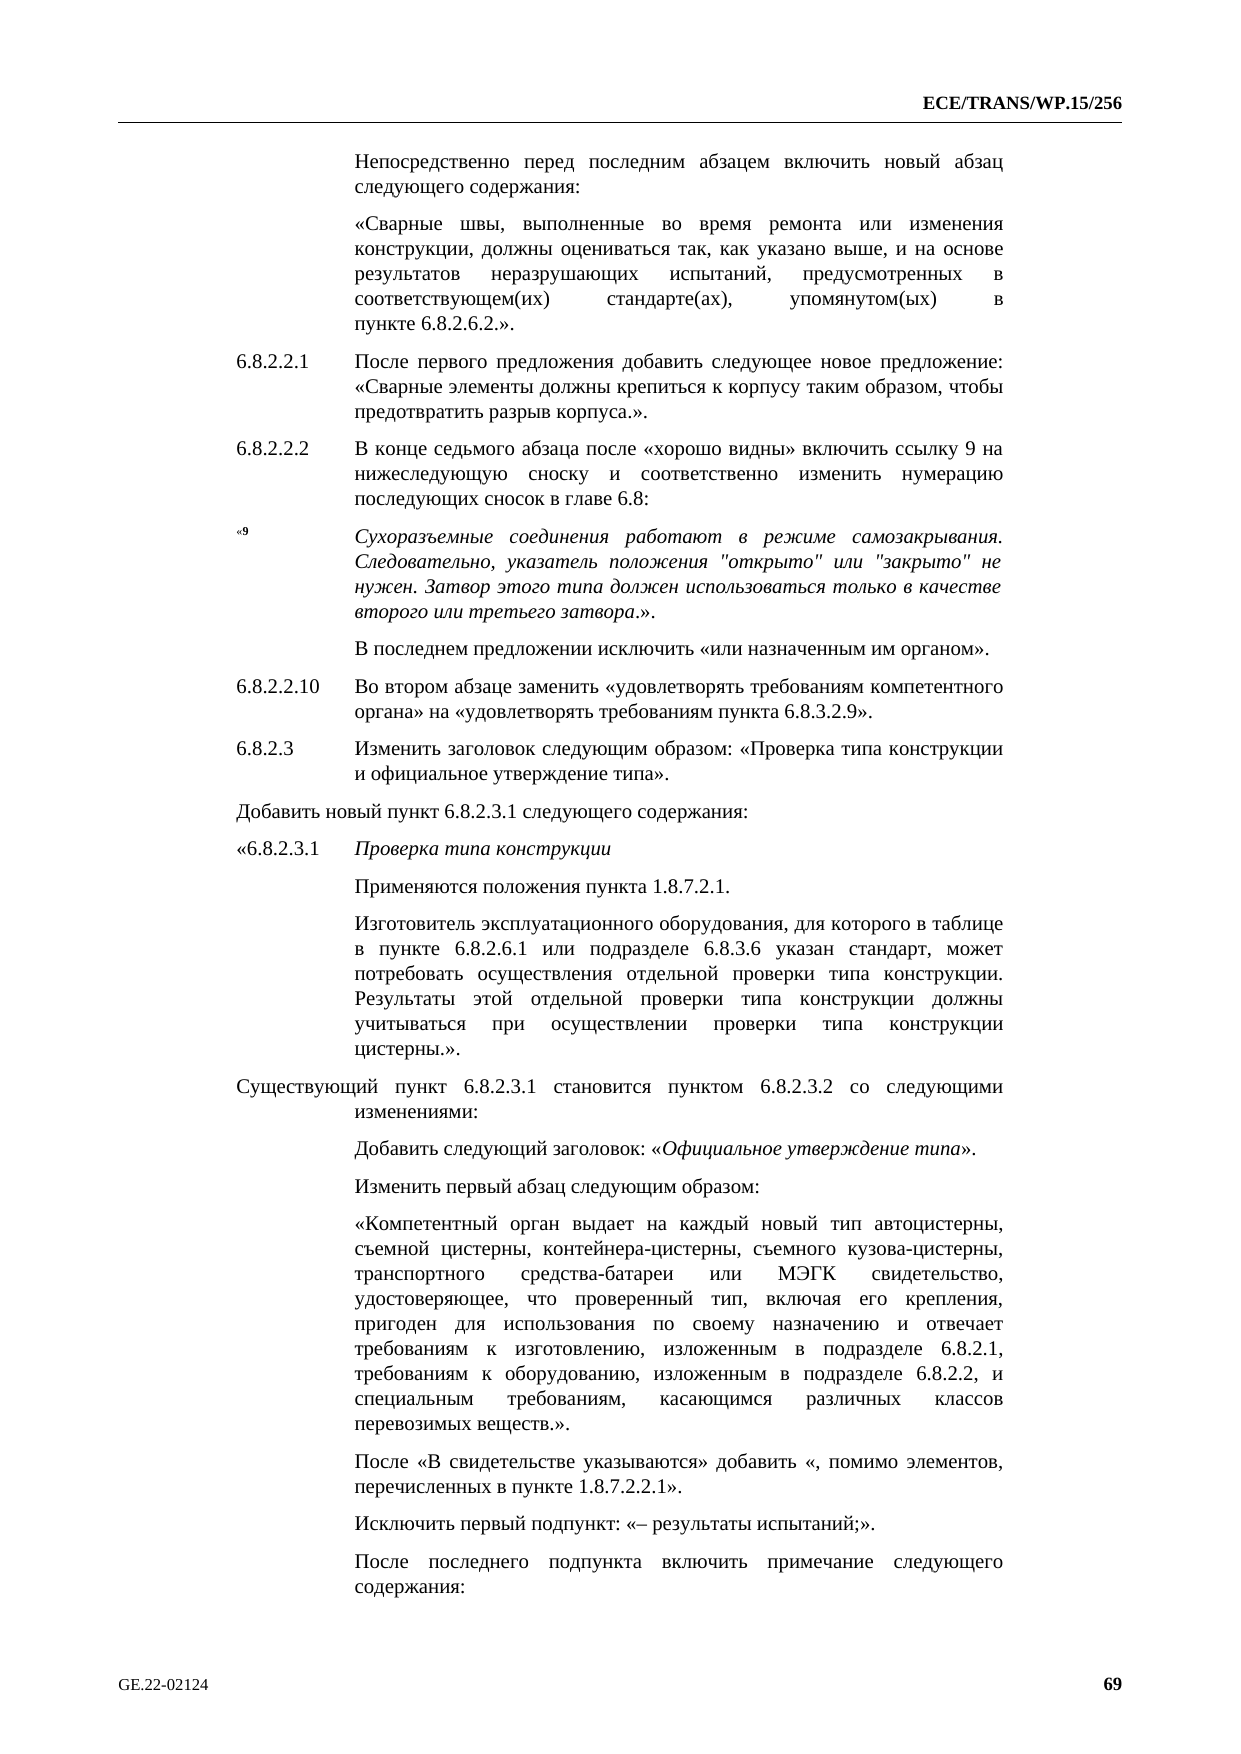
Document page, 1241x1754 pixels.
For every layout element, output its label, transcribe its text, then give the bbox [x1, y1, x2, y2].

text 6.8.2.2.2 В конце седьмого абзаца после «хорошо видны» включить ссылку 9 на нижеследующую сноску и соответственно изменить нумерацию последующих сносок в главе 6.8: [236, 435, 1004, 510]
text После «В свидетельстве указываются» добавить «, помимо элементов, перечисленных в пункте 1.8.7.2.2.1». [236, 1448, 1004, 1498]
text «Компетентный орган выдает на каждый новый тип автоцистерны, съемной цистерны, контейнера-цистерны, съемного кузова-цистерны, транспортного средства-батареи или МЭГК свидетельство, удостоверяющее, что проверенный тип, включая его крепления, пригоден для использования по своему назначению и отвечает требованиям к изготовлению, изложенным в подразделе 6.8.2.1, требованиям к оборудованию, изложенным в подразделе 6.8.2.2, и специальным требованиям, касающимся различных классов перевозимых веществ.». [236, 1210, 1004, 1435]
text После последнего подпункта включить примечание следующего содержания: [236, 1548, 1004, 1598]
text Непосредственно перед последним абзацем включить новый абзац следующего содержания: [236, 148, 1004, 198]
text Добавить следующий заголовок: «Официальное утверждение типа». [236, 1135, 1004, 1160]
text «9 Сухоразъемные соединения работают в режиме самозакрывания. Следовательно, указатель положения "открыто" или "закрыто" не нужен. Затвор этого типа должен использоваться только в качестве второго или третьего затвора.». [236, 523, 1004, 623]
text Исключить первый подпункт: «– результаты испытаний;». [236, 1510, 1004, 1535]
text «Сварные швы, выполненные во время ремонта или изменения конструкции, должны оцениваться так, как указано выше, и на основе результатов неразрушающих испытаний, предусмотренных в соответствующем(их) стандарте(ах), упомянутом(ых) в пункте 6.8.2.6.2.». [236, 210, 1004, 335]
text 6.8.2.2.10 Во втором абзаце заменить «удовлетворять требованиям компетентного органа» на «удовлетворять требованиям пункта 6.8.3.2.9». [236, 673, 1004, 723]
text Добавить новый пункт 6.8.2.3.1 следующего содержания: [236, 798, 1004, 823]
text Изменить первый абзац следующим образом: [236, 1173, 1004, 1198]
text 6.8.2.2.1 После первого предложения добавить следующее новое предложение: «Сварные элементы должны крепиться к корпусу таким образом, чтобы предотвратить разрыв корпуса.». [236, 348, 1004, 423]
text «6.8.2.3.1 Проверка типа конструкции [236, 835, 1004, 860]
text В последнем предложении исключить «или назначенным им органом». [236, 635, 1004, 660]
text 6.8.2.3 Изменить заголовок следующим образом: «Проверка типа конструкции и официальное утверждение типа». [236, 735, 1004, 785]
text Применяются положения пункта 1.8.7.2.1. [236, 873, 1004, 898]
text Изготовитель эксплуатационного оборудования, для которого в таблице в пункте 6.8.2.6.1 или подразделе 6.8.3.6 указан стандарт, может потребовать осуществления отдельной проверки типа конструкции. Результаты этой отдельной проверки типа конструкции должны учитываться при осуществлении проверки типа конструкции цистерны.». [236, 910, 1004, 1060]
text Существующий пункт 6.8.2.3.1 становится пунктом 6.8.2.3.2 со следующими изменениями: [236, 1073, 1004, 1123]
